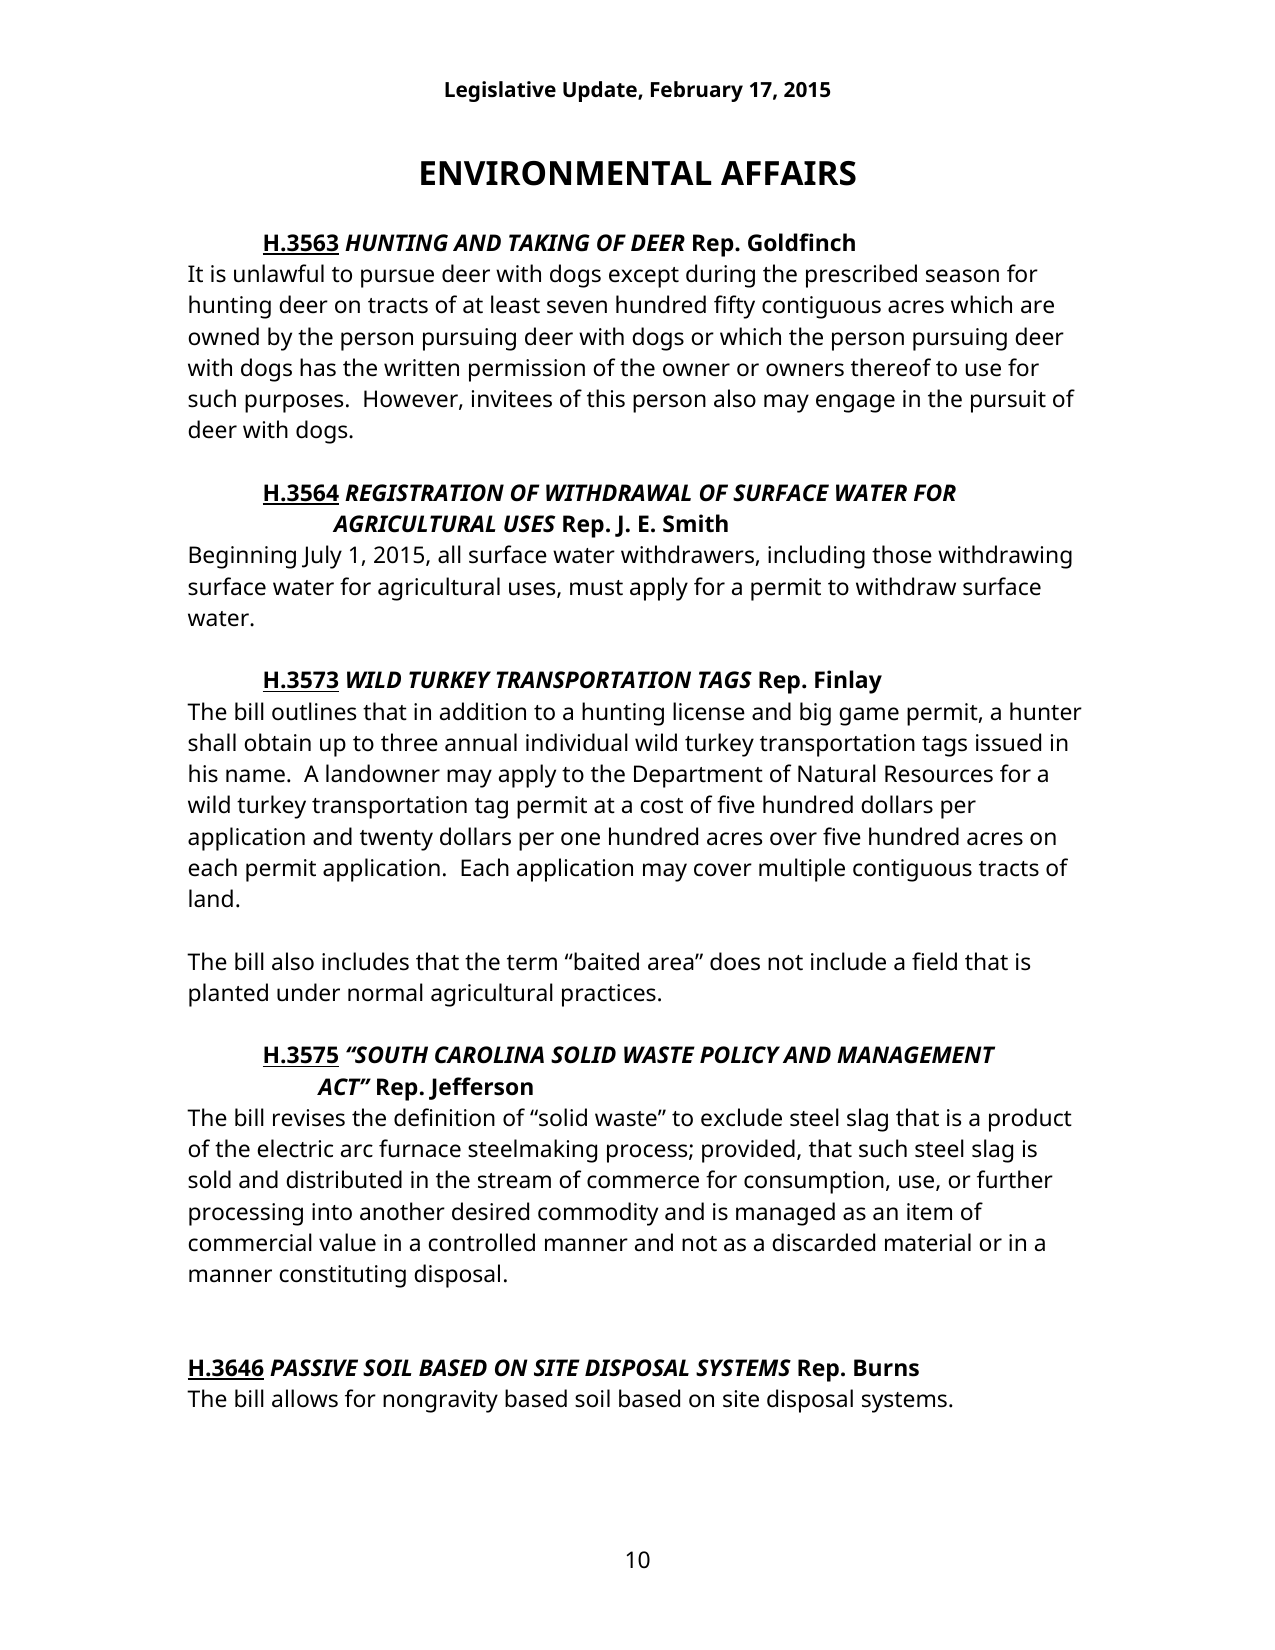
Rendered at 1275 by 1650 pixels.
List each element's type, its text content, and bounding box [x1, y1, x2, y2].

text ACT” Rep. Jefferson [187, 1070, 1087, 1102]
text H.3646 PASSIVE SOIL BASED ON SITE DISPOSAL SYSTEMS Rep. Burns [187, 1352, 1087, 1383]
text H.3564 REGISTRATION OF WITHDRAWAL OF SURFACE WATER FOR AGRICULTURAL USES Rep. J. E. Smith [187, 477, 1087, 539]
text H.3563 HUNTING AND TAKING OF DEER Rep. Goldfinch [187, 227, 1087, 258]
text The bill also includes that the term “baited area” does not include a field that is planted under normal agricultural practices. [187, 945, 1087, 1008]
text It is unlawful to pursue deer with dogs except during the prescribed season for hunting deer on tracts of at least seven hundred fifty contiguous acres which are owned by the person pursuing deer with dogs or which the person pursuing deer with dogs has the written permission of the owner or owners thereof to use for such purposes. However, invitees of this person also may engage in the pursuit of deer with dogs. [187, 258, 1087, 445]
text ENVIRONMENTAL AFFAIRS [187, 150, 1087, 195]
text H.3573 WILD TURKEY TRANSPORTATION TAGS Rep. Finlay [187, 664, 1087, 695]
text The bill outlines that in addition to a hunting license and big game permit, a hunter shall obtain up to three annual individual wild turkey transportation tags issued in his name. A landowner may apply to the Department of Natural Resources for a wild turkey transportation tag permit at a cost of five hundred dollars per application and twenty dollars per one hundred acres over five hundred acres on each permit application. Each application may cover multiple contiguous tracts of land. [187, 695, 1087, 914]
text Beginning July 1, 2015, all surface water withdrawers, including those withdrawing surface water for agricultural uses, must apply for a permit to withdraw surface water. [187, 539, 1087, 633]
text The bill revises the definition of “solid waste” to exclude steel slag that is a product of the electric arc furnace steelmaking process; provided, that such steel slag is sold and distributed in the stream of commerce for consumption, use, or further processing into another desired commodity and is managed as an item of commercial value in a controlled manner and not as a discarded material or in a manner constituting disposal. [187, 1102, 1087, 1289]
text H.3575 “SOUTH CAROLINA SOLID WASTE POLICY AND MANAGEMENT [187, 1039, 1087, 1070]
text The bill allows for nongravity based soil based on site disposal systems. [187, 1383, 1087, 1414]
